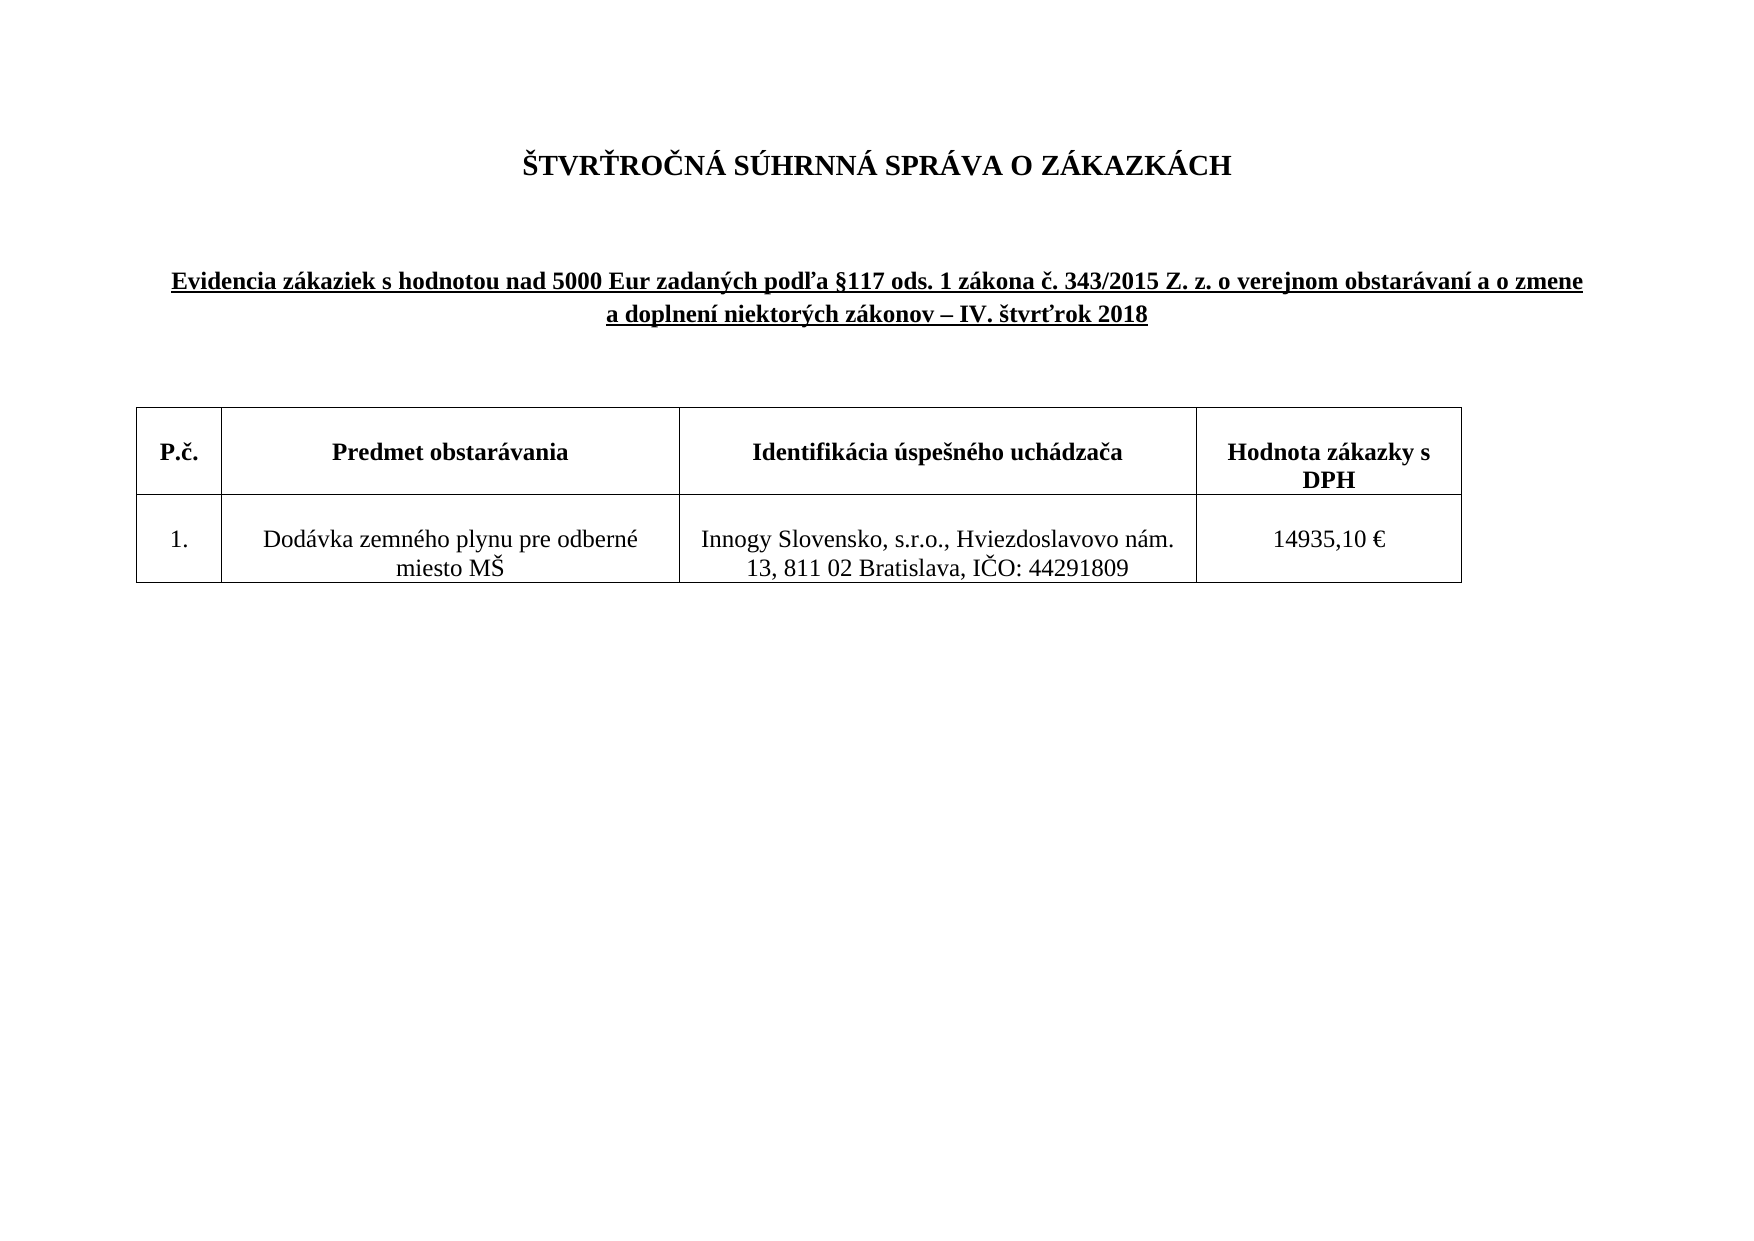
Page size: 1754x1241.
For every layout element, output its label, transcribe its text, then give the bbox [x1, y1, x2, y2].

text Evidencia zákaziek s hodnotou nad 5000 Eur zadaných podľa §117 ods. 1 zákona č. 343/2015 Z. z. o verejnom obstarávaní a o zmene a doplnení niektorých zákonov – IV. štvrťrok 2018 [148, 266, 1606, 328]
table_cell 1. [137, 495, 221, 582]
table_cell Innogy Slovensko, s.r.o., Hviezdoslavovo nám. 13, 811 02 Bratislava, IČO: 44291809 [680, 495, 1196, 582]
table_header Identifikácia úspešného uchádzača [680, 408, 1196, 494]
table_header Hodnota zákazky s DPH [1197, 408, 1461, 494]
table_cell Dodávka zemného plynu pre odberné miesto MŠ [222, 495, 679, 582]
text ŠTVRŤROČNÁ SÚHRNNÁ SPRÁVA O ZÁKAZKÁCH [148, 148, 1606, 181]
table_header P.č. [137, 408, 221, 494]
table_cell 14935,10 € [1197, 495, 1461, 582]
table_header Predmet obstarávania [222, 408, 679, 494]
